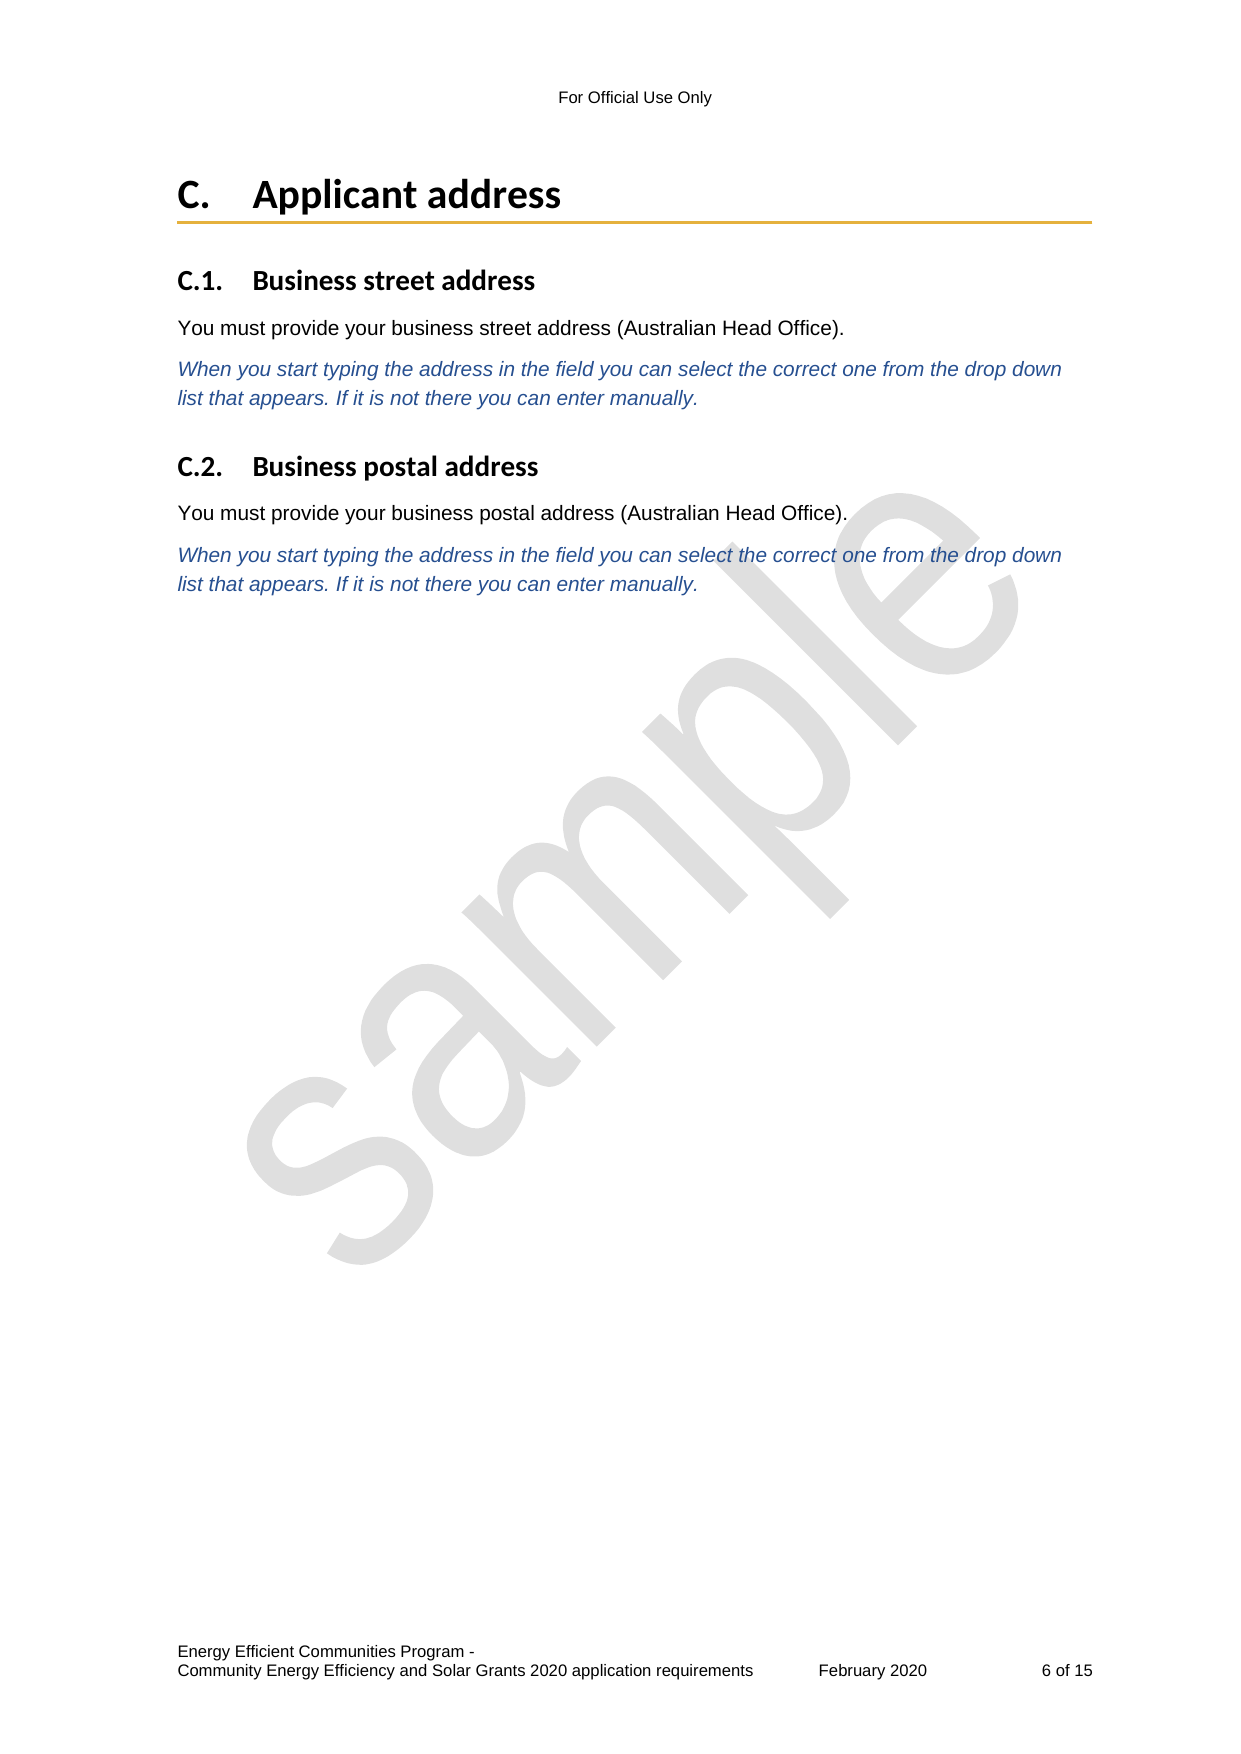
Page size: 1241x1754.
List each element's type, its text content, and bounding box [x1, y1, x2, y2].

text You must provide your business street address (Australian Head Office). [177, 310, 1092, 339]
text When you start typing the address in the field you can select the correct one from the drop down list that appears. If it is not there you can enter manually. [177, 537, 1092, 596]
text When you start typing the address in the field you can select the correct one from the drop down list that appears. If it is not there you can enter manually. [177, 352, 1092, 410]
subtitle Applicant address [177, 168, 1092, 221]
subtitle Business street address [177, 262, 1092, 298]
text You must provide your business postal address (Australian Head Office). [177, 496, 1092, 525]
subtitle Business postal address [177, 448, 1092, 483]
